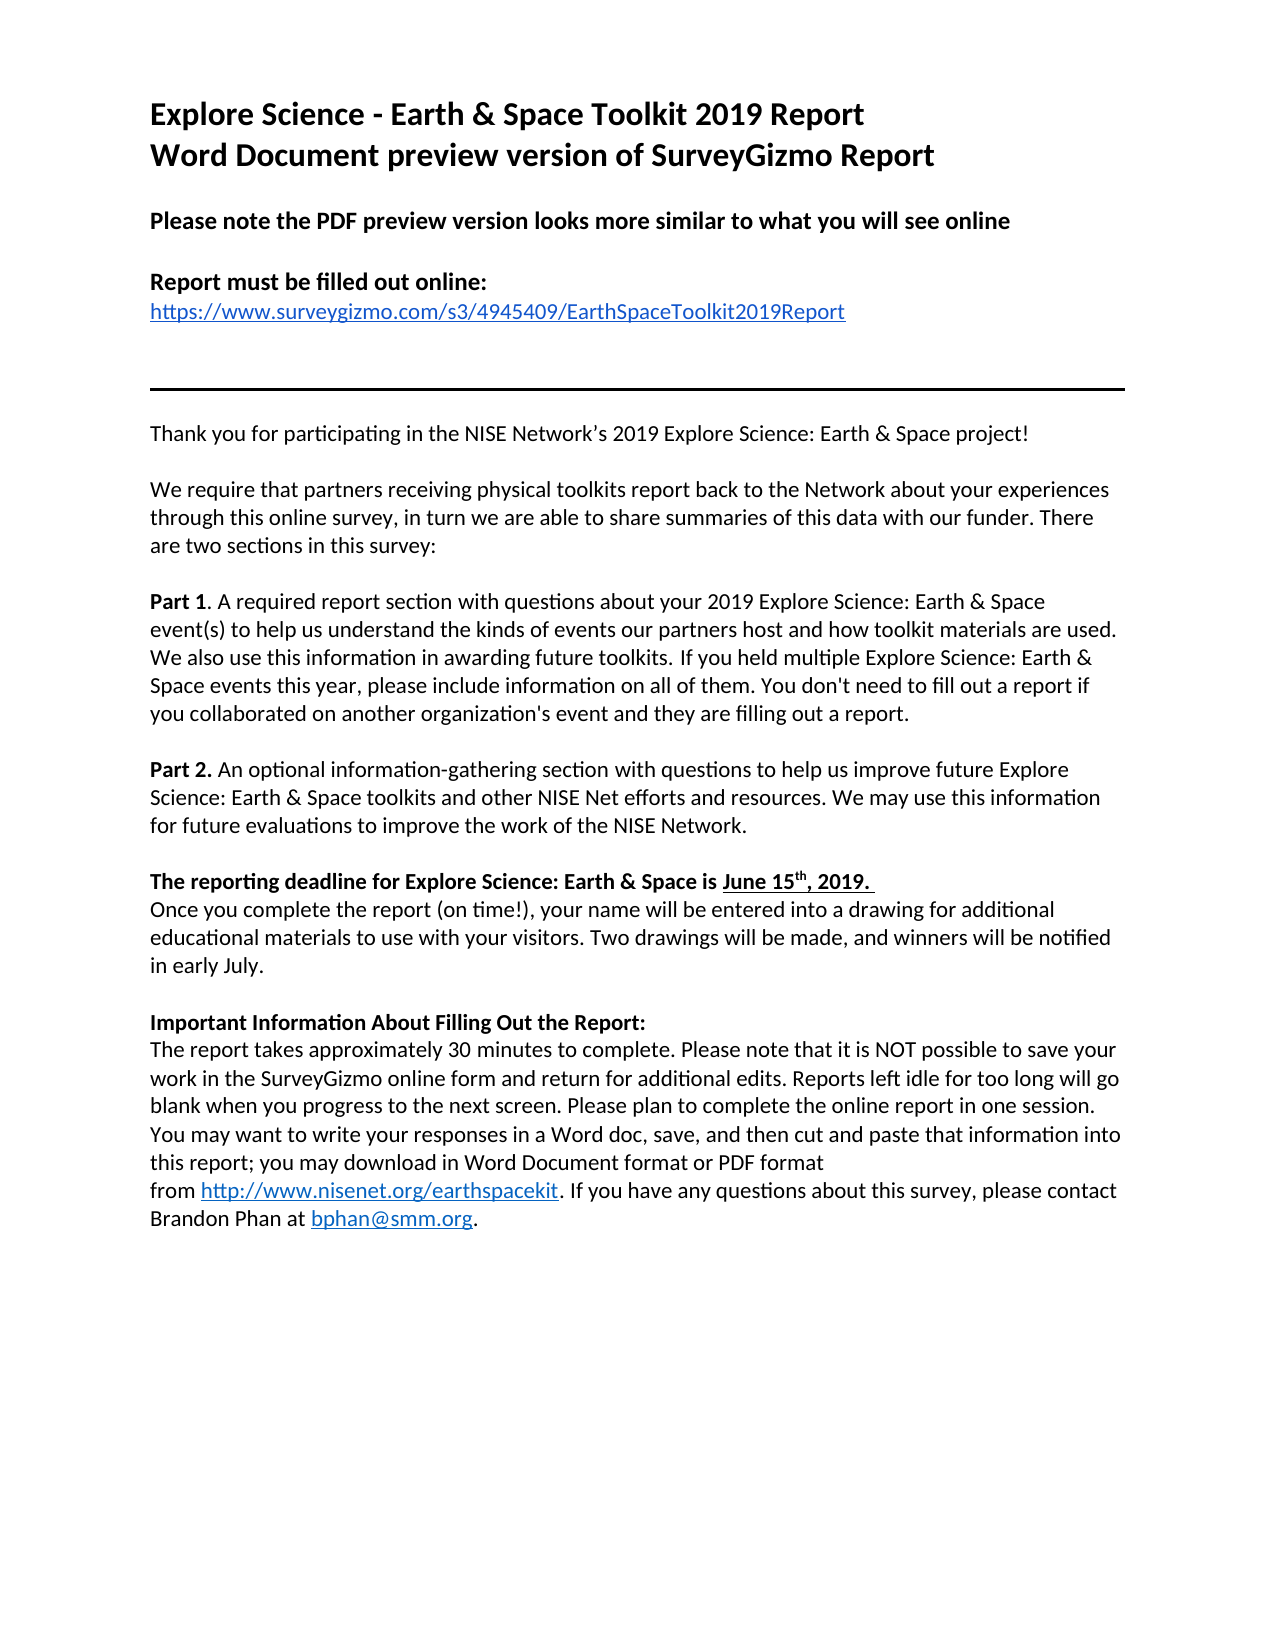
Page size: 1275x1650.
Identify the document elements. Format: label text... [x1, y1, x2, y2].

text Please note the PDF preview version looks more similar to what you will see online [150, 205, 1125, 236]
text Report must be filled out online: [150, 266, 1125, 297]
text Word Document preview version of SurveyGizmo Report [150, 134, 1125, 175]
text Explore Science - Earth & Space Toolkit 2019 Report [150, 93, 1125, 134]
text https://www.surveygizmo.com/s3/4945409/EarthSpaceToolkit2019Report [150, 297, 1125, 325]
text Thank you for participating in the NISE Network’s 2019 Explore Science: Earth & Space project! We require that partners receiving physical toolkits report back to the Network about your experiences through this online survey, in turn we are able to share summaries of this data with our funder. There are two sections in this survey: Part 1. A required report section with questions about your 2019 Explore Science: Earth & Space event(s) to help us understand the kinds of events our partners host and how toolkit materials are used. We also use this information in awarding future toolkits. If you held multiple Explore Science: Earth & Space events this year, please include information on all of them. You don't need to fill out a report if you collaborated on another organization's event and they are filling out a report. Part 2. An optional information-gathering section with questions to help us improve future Explore Science: Earth & Space toolkits and other NISE Net efforts and resources. We may use this information for future evaluations to improve the work of the NISE Network. The reporting deadline for Explore Science: Earth & Space is June 15th, 2019. Once you complete the report (on time!), your name will be entered into a drawing for additional educational materials to use with your visitors. Two drawings will be made, and winners will be notified in early July. Important Information About Filling Out the Report: The report takes approximately 30 minutes to complete. Please note that it is NOT possible to save your work in the SurveyGizmo online form and return for additional edits. Reports left idle for too long will go blank when you progress to the next screen. Please plan to complete the online report in one session. You may want to write your responses in a Word doc, save, and then cut and paste that information into this report; you may download in Word Document format or PDF format from http://www.nisenet.org/earthspacekit. If you have any questions about this survey, please contact Brandon Phan at bphan@smm.org. [150, 419, 1125, 1232]
